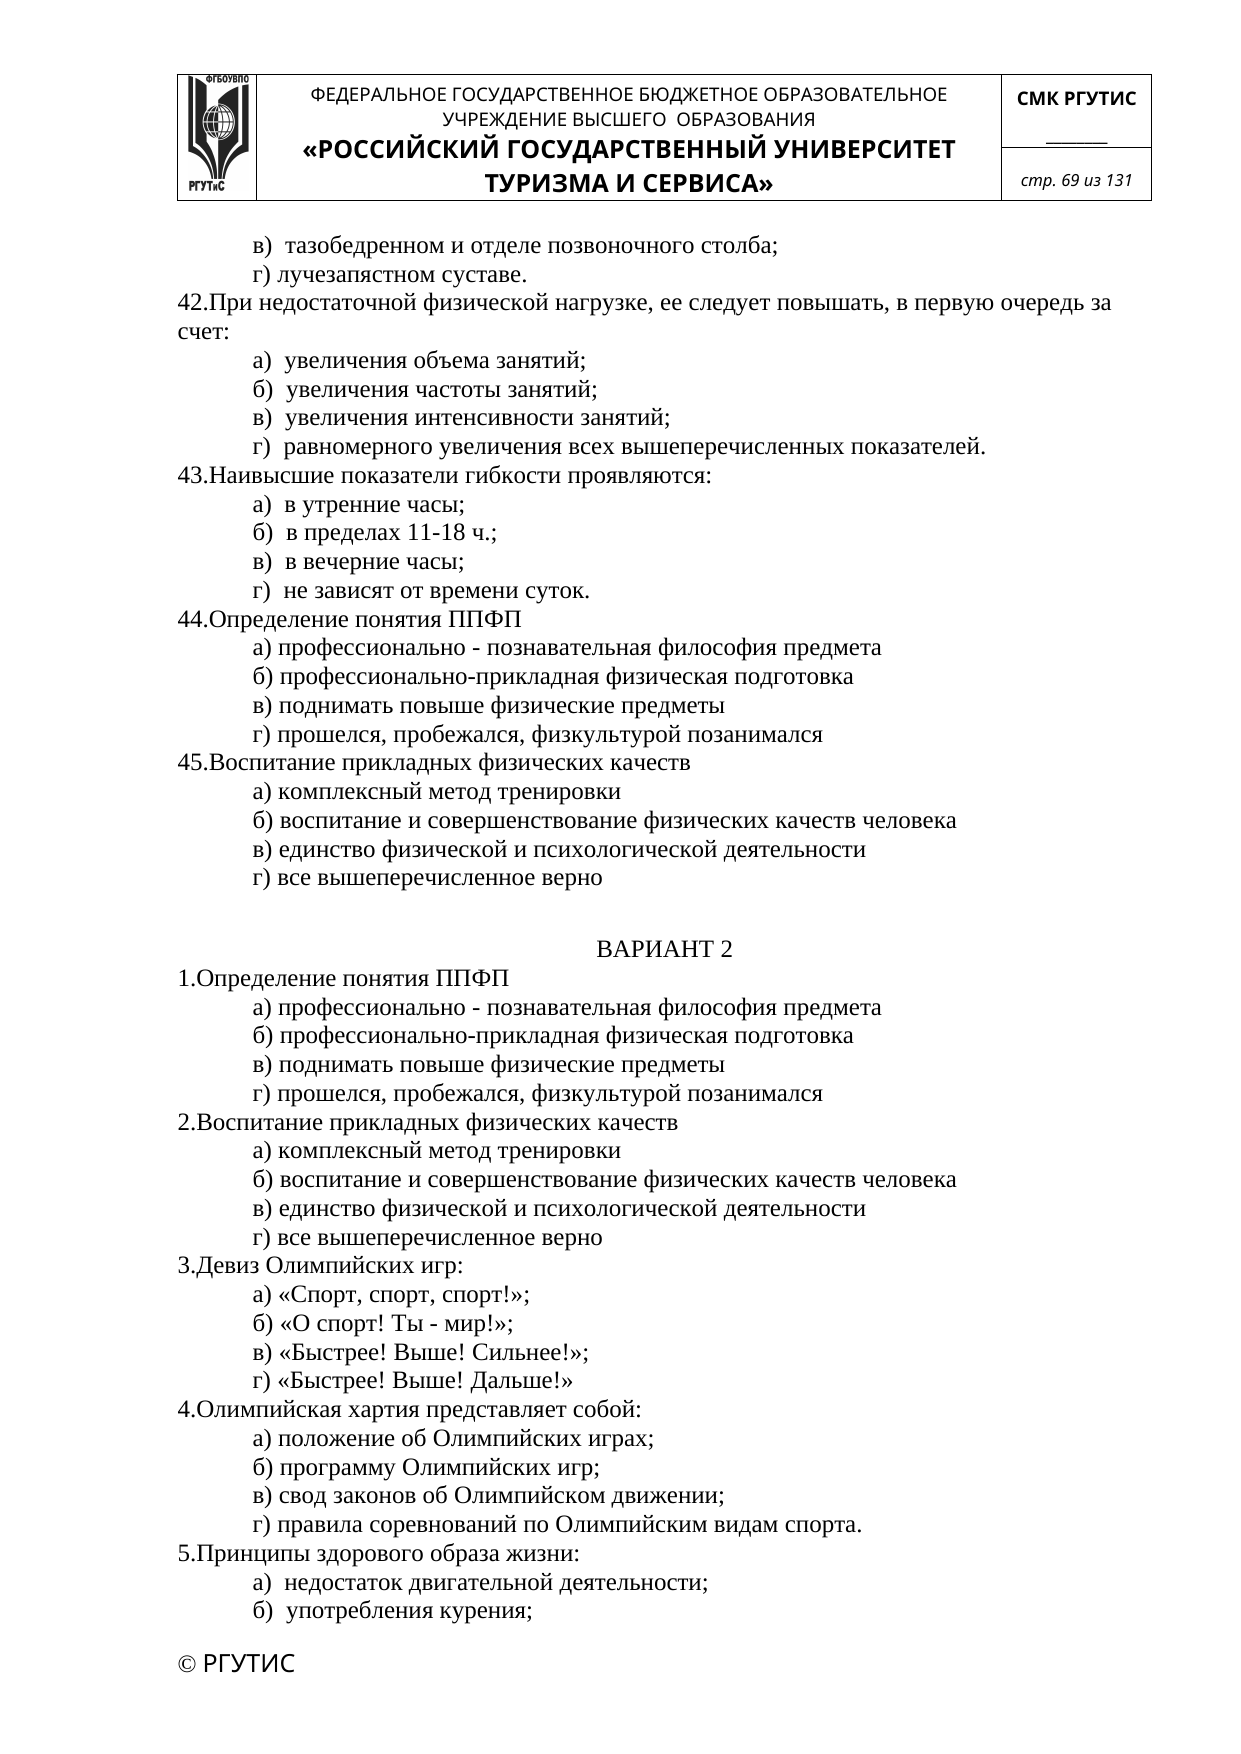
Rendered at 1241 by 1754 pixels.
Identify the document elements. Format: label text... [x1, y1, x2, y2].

text б) профессионально-прикладная физическая подготовка [252, 1021, 1152, 1049]
text в) увеличения интенсивности занятий; [252, 402, 1152, 431]
text а) в утренние часы; [252, 489, 1152, 517]
text 42.При недостаточной физической нагрузке, ее следует повышать, в первую очередь за счет: [177, 287, 1152, 345]
text а) недостаток двигательной деятельности; [252, 1567, 1152, 1596]
text а) увеличения объема занятий; [252, 345, 1152, 374]
text в) свод законов об Олимпийском движении; [252, 1481, 1152, 1509]
text в) поднимать повыше физические предметы [252, 690, 1152, 719]
text г) равномерного увеличения всех вышеперечисленных показателей. [252, 431, 1152, 460]
text 1.Определение понятия ППФП [177, 963, 1152, 992]
text 44.Определение понятия ППФП [177, 604, 1152, 632]
text г) не зависят от времени суток. [252, 575, 1152, 604]
text 5.Принципы здорового образа жизни: [177, 1538, 1152, 1567]
text б) профессионально-прикладная физическая подготовка [252, 661, 1152, 690]
text б) воспитание и совершенствование физических качеств человека [252, 805, 1152, 834]
text г) все вышеперечисленное верно [252, 862, 1152, 891]
text 45.Воспитание прикладных физических качеств [177, 747, 1152, 776]
text г) «Быстрее! Выше! Дальше!» [252, 1366, 1152, 1394]
text а) профессионально - познавательная философия предмета [252, 632, 1152, 661]
text в) в вечерние часы; [252, 546, 1152, 575]
text б) увеличения частоты занятий; [252, 374, 1152, 402]
text а) «Спорт, спорт, спорт!»; [252, 1279, 1152, 1308]
text 43.Наивысшие показатели гибкости проявляются: [177, 460, 1152, 489]
text а) комплексный метод тренировки [252, 776, 1152, 805]
text б) «О спорт! Ты - мир!»; [252, 1308, 1152, 1337]
text г) прошелся, пробежался, физкультурой позанимался [252, 1078, 1152, 1107]
text а) положение об Олимпийских играх; [252, 1423, 1152, 1452]
text г) все вышеперечисленное верно [252, 1222, 1152, 1251]
picture [188, 75, 249, 191]
text г) прошелся, пробежался, физкультурой позанимался [252, 719, 1152, 747]
text б) воспитание и совершенствование физических качеств человека [252, 1164, 1152, 1193]
text 3.Девиз Олимпийских игр: [177, 1251, 1152, 1279]
text б) в пределах 11-18 ч.; [252, 517, 1152, 546]
text б) программу Олимпийских игр; [252, 1452, 1152, 1481]
text 4.Олимпийская хартия представляет собой: [177, 1394, 1152, 1423]
text в) единство физической и психологической деятельности [252, 1193, 1152, 1222]
text г) правила соревнований по Олимпийским видам спорта. [252, 1509, 1152, 1538]
text в) «Быстрее! Выше! Сильнее!»; [252, 1337, 1152, 1366]
text б) употребления курения; [252, 1596, 1152, 1624]
text а) комплексный метод тренировки [252, 1136, 1152, 1164]
text в) поднимать повыше физические предметы [252, 1049, 1152, 1078]
text 2.Воспитание прикладных физических качеств [177, 1107, 1152, 1136]
text в) тазобедренном и отделе позвоночного столба; [252, 230, 1152, 259]
text в) единство физической и психологической деятельности [252, 834, 1152, 862]
text г) лучезапястном суставе. [252, 259, 1152, 287]
text а) профессионально - познавательная философия предмета [252, 992, 1152, 1021]
text ВАРИАНТ 2 [177, 934, 1152, 963]
